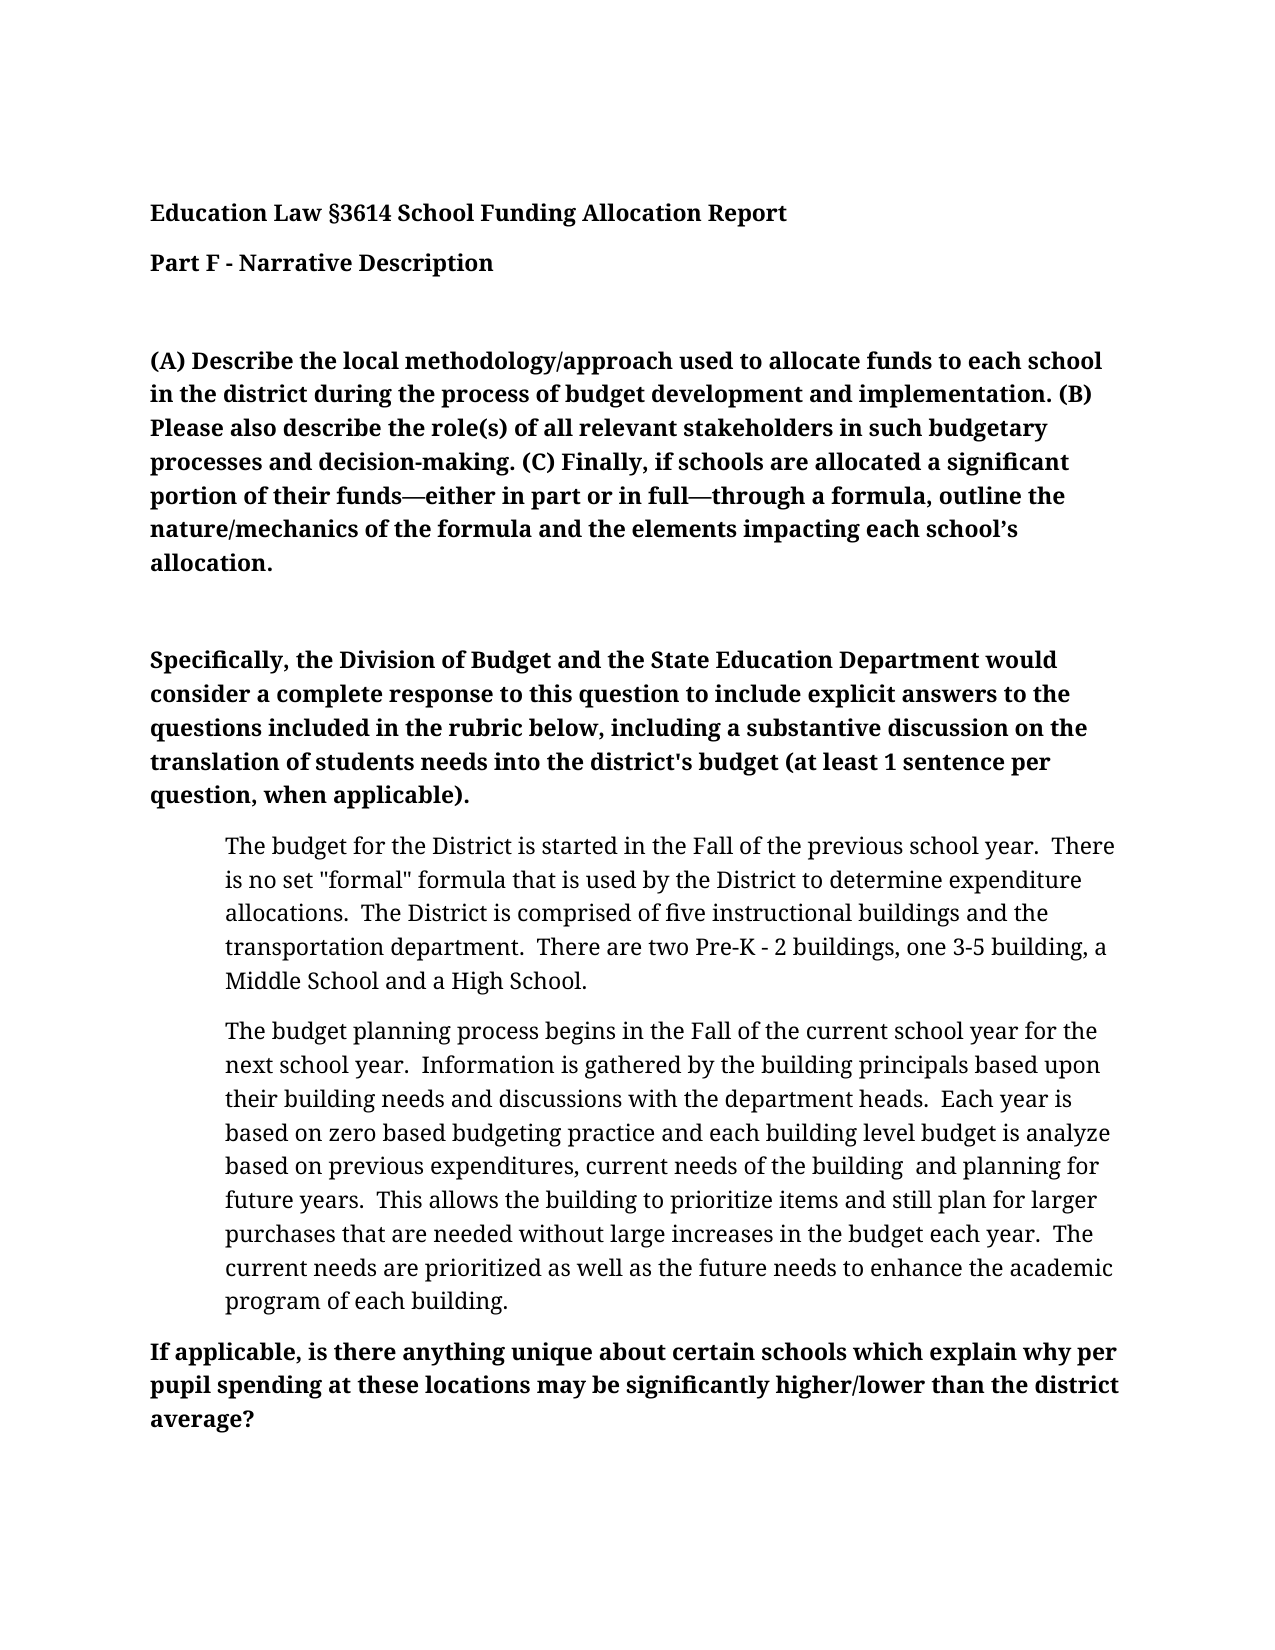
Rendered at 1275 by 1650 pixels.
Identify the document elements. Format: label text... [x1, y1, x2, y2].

list If applicable, is there anything unique about certain schools which explain why per pupil spending at these locations may be significantly higher/lower than the district average? [150, 1336, 1125, 1434]
text The budget for the District is started in the Fall of the previous school year. There is no set "formal" formula that is used by the District to determine expenditure allocations. The District is comprised of five instructional buildings and the transportation department. There are two Pre-K - 2 buildings, one 3-5 building, a Middle School and a High School. [225, 830, 1125, 996]
text Part F - Narrative Description [150, 247, 1125, 278]
list (A) Describe the local methodology/approach used to allocate funds to each school in the district during the process of budget development and implementation. (B) Please also describe the role(s) of all relevant stakeholders in such budgetary processes and decision-making. (C) Finally, if schools are allocated a significant portion of their funds—either in part or in full—through a formula, outline the nature/mechanics of the formula and the elements impacting each school’s allocation. [150, 344, 1125, 578]
text Specifically, the Division of Budget and the State Education Department would consider a complete response to this question to include explicit answers to the questions included in the rubric below, including a substantive discussion on the translation of students needs into the district's budget (at least 1 sentence per question, when applicable). [150, 644, 1125, 811]
text The budget planning process begins in the Fall of the current school year for the next school year. Information is gathered by the building principals based upon their building needs and discussions with the department heads. Each year is based on zero based budgeting practice and each building level budget is analyze based on previous expenditures, current needs of the building and planning for future years. This allows the building to prioritize items and still plan for larger purchases that are needed without large increases in the budget each year. The current needs are prioritized as well as the future needs to enhance the academic program of each building. [225, 1015, 1125, 1316]
text Education Law §3614 School Funding Allocation Report [150, 197, 1125, 228]
